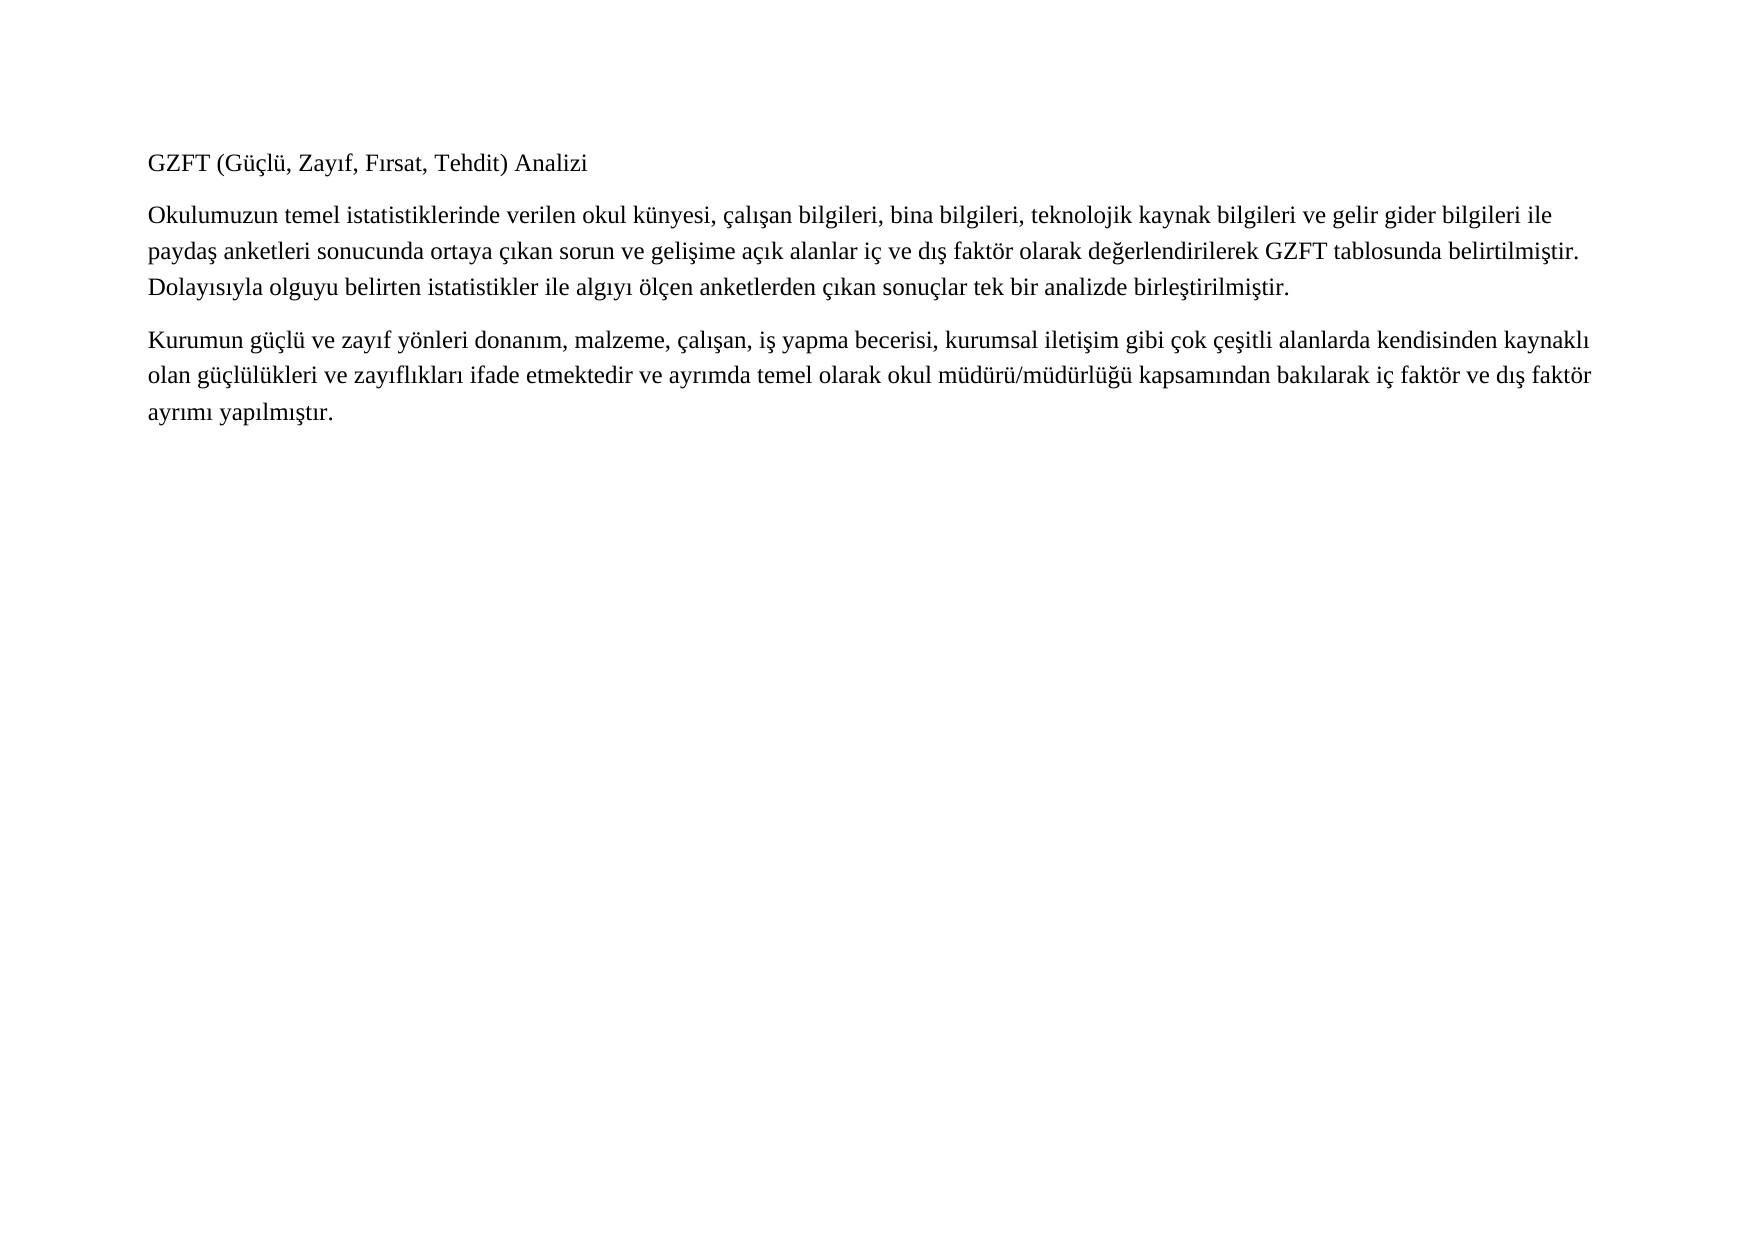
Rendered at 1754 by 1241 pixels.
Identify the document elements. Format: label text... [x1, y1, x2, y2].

text Okulumuzun temel istatistiklerinde verilen okul künyesi, çalışan bilgileri, bina bilgileri, teknolojik kaynak bilgileri ve gelir gider bilgileri ile paydaş anketleri sonucunda ortaya çıkan sorun ve gelişime açık alanlar iç ve dış faktör olarak değerlendirilerek GZFT tablosunda belirtilmiştir. Dolayısıyla olguyu belirten istatistikler ile algıyı ölçen anketlerden çıkan sonuçlar tek bir analizde birleştirilmiştir. [148, 200, 1606, 301]
text GZFT (Güçlü, Zayıf, Fırsat, Tehdit) Analizi [148, 148, 1606, 176]
text Kurumun güçlü ve zayıf yönleri donanım, malzeme, çalışan, iş yapma becerisi, kurumsal iletişim gibi çok çeşitli alanlarda kendisinden kaynaklı olan güçlülükleri ve zayıflıkları ifade etmektedir ve ayrımda temel olarak okul müdürü/müdürlüğü kapsamından bakılarak iç faktör ve dış faktör ayrımı yapılmıştır. [148, 325, 1606, 425]
